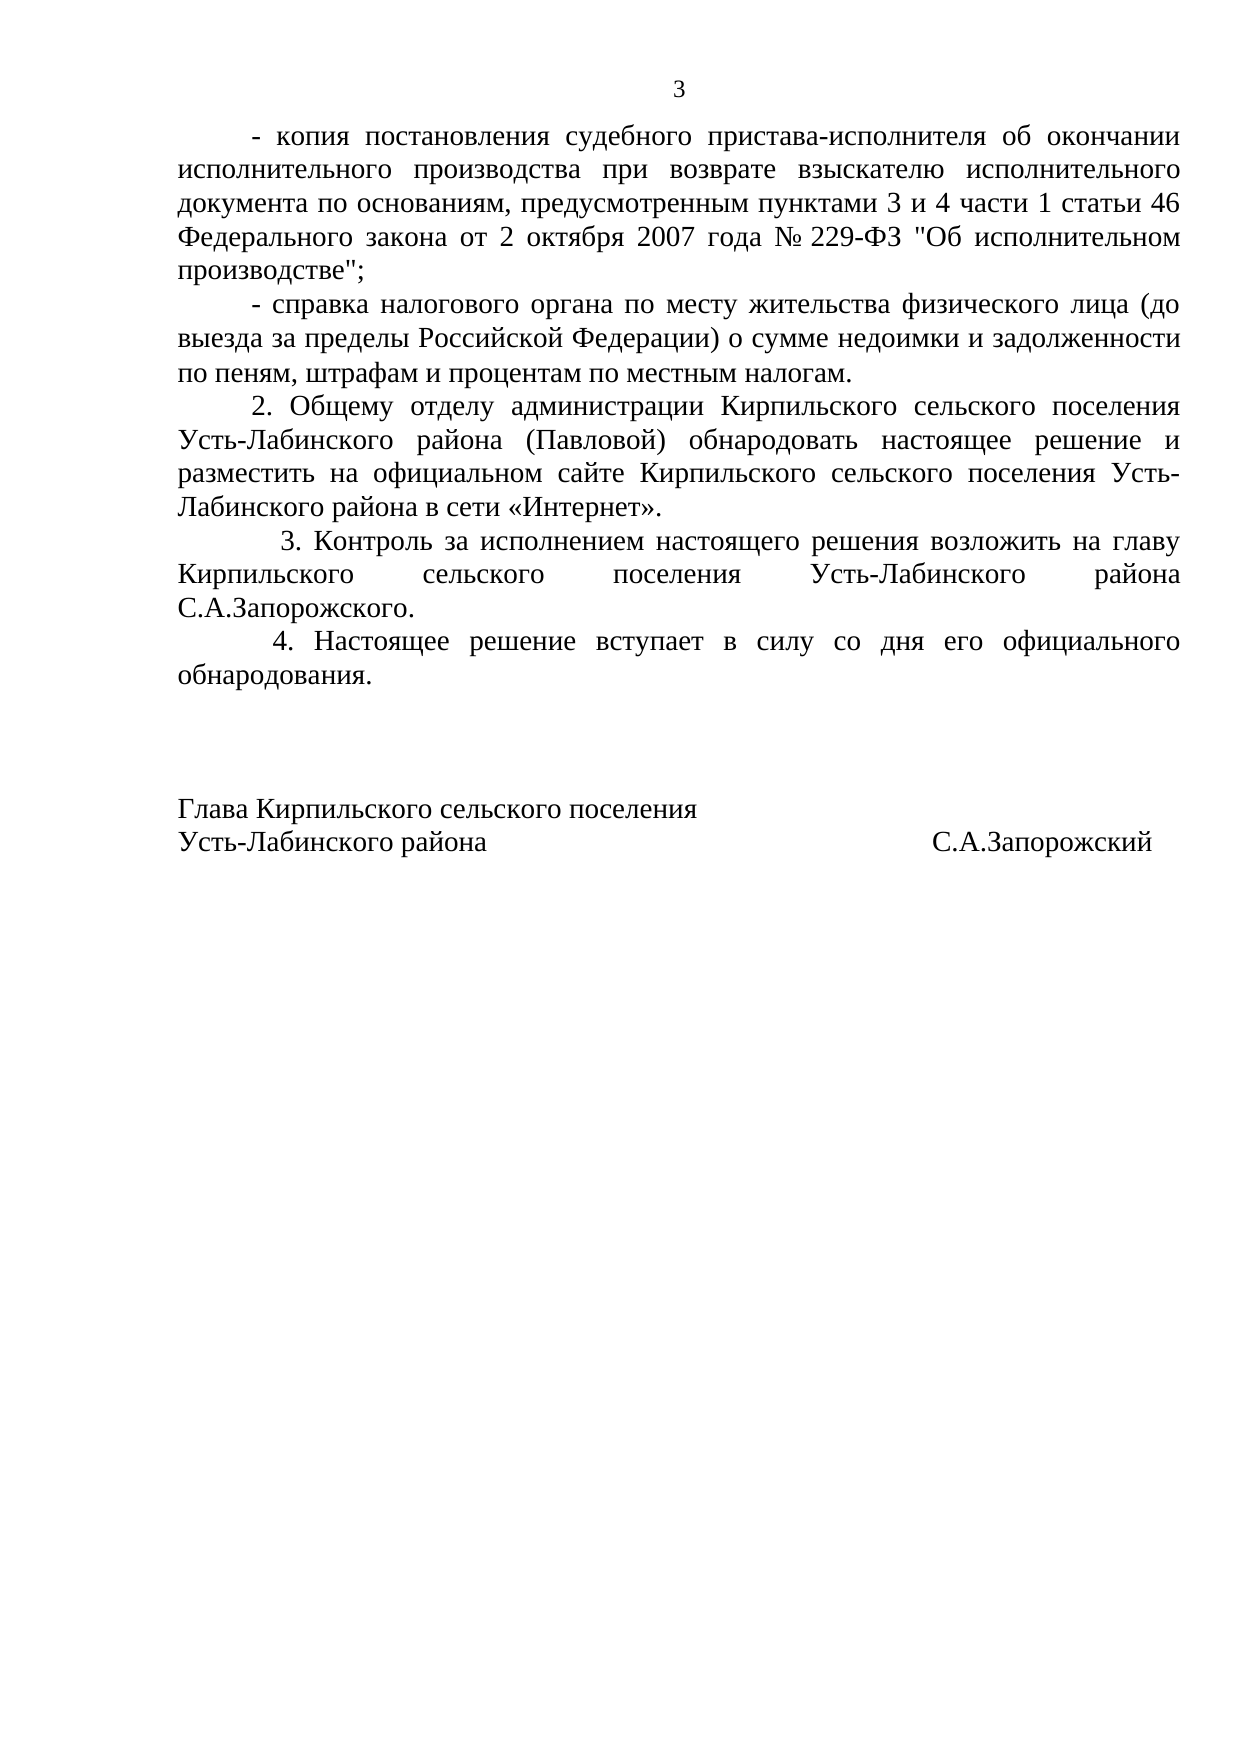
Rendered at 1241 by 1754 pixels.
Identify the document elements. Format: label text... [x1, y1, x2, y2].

text 3. Контроль за исполнением настоящего решения возложить на главу Кирпильского сельского поселения Усть-Лабинского района С.А.Запорожского. [177, 523, 1181, 623]
text - справка налогового органа по месту жительства физического лица (до выезда за пределы Российской Федерации) о сумме недоимки и задолженности по пеням, штрафам и процентам по местным налогам. [177, 286, 1181, 388]
text 2. Общему отделу администрации Кирпильского сельского поселения Усть-Лабинского района (Павловой) обнародовать настоящее решение и разместить на официальном сайте Кирпильского сельского поселения Усть-Лабинского района в сети «Интернет». [177, 388, 1181, 523]
text - копия постановления судебного пристава-исполнителя об окончании исполнительного производства при возврате взыскателю исполнительного документа по основаниям, предусмотренным пунктами 3 и 4 части 1 статьи 46 Федерального закона от 2 октября 2007 года № 229-ФЗ "Об исполнительном производстве"; [177, 118, 1181, 286]
text Глава Кирпильского сельского поселения [177, 791, 1181, 824]
text 4. Настоящее решение вступает в силу со дня его официального обнародования. [177, 623, 1181, 690]
text Усть-Лабинского района С.А.Запорожский [177, 824, 1181, 858]
